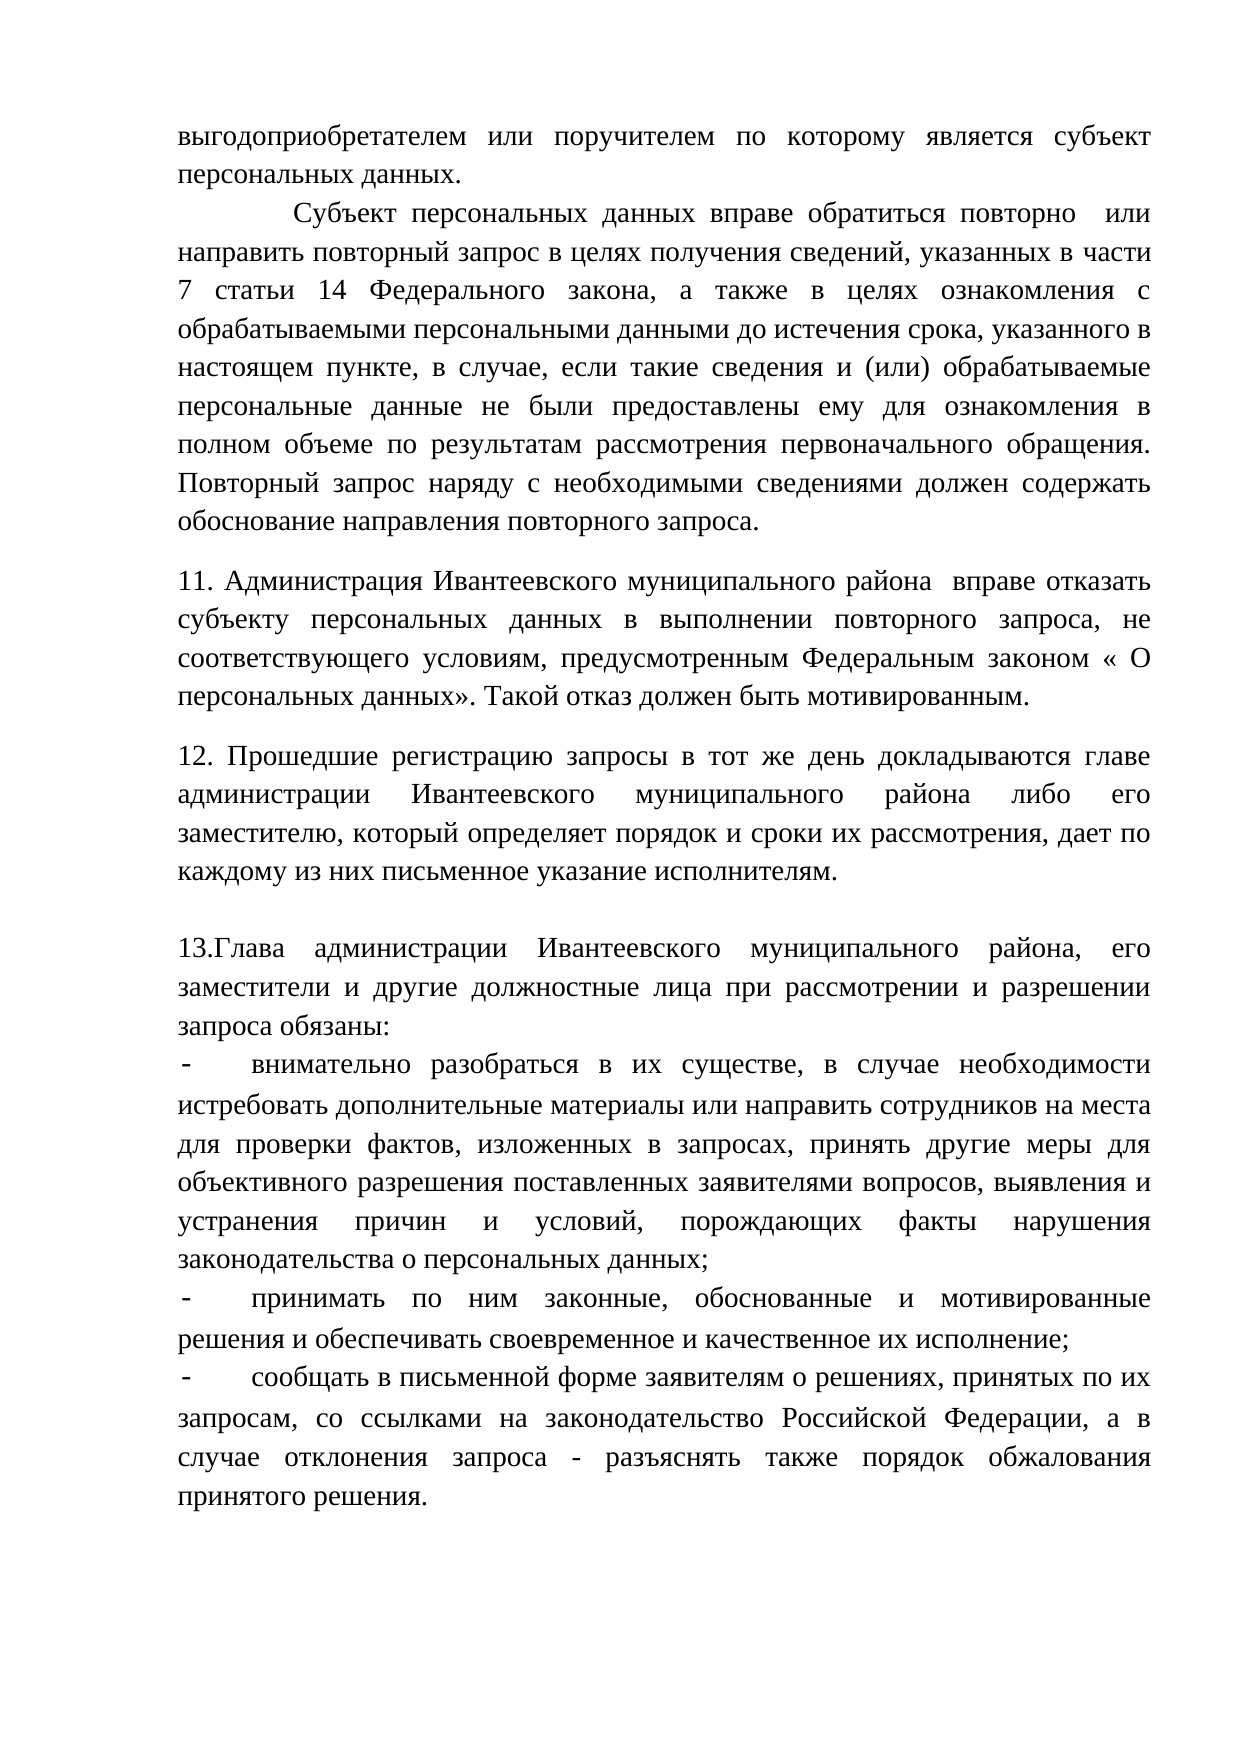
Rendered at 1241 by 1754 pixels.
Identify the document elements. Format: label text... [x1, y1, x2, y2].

text 12. Прошедшие регистрацию запросы в тот же день докладываются главе администрации Ивантеевского муниципального района либо его заместителю, который определяет порядок и сроки их рассмотрения, дает по каждому из них письменное указание исполнителям. [177, 738, 1152, 887]
list внимательно разобраться в их существе, в случае необходимости истребовать дополнительные материалы или направить сотрудников на места для проверки фактов, изложенных в запросах, принять другие меры для объективного разрешения поставленных заявителями вопросов, выявления и устранения причин и условий, порождающих факты нарушения законодательства о персональных данных; [177, 1046, 1152, 1275]
text Субъект персональных данных вправе обратиться повторно или направить повторный запрос в целях получения сведений, указанных в части 7 статьи 14 Федерального закона, а также в целях ознакомления с обрабатываемыми персональными данными до истечения срока, указанного в настоящем пункте, в случае, если такие сведения и (или) обрабатываемые персональные данные не были предоставлены ему для ознакомления в полном объеме по результатам рассмотрения первоначального обращения. Повторный запрос наряду с необходимыми сведениями должен содержать обоснование направления повторного запроса. [177, 195, 1152, 537]
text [177, 118, 1152, 190]
list сообщать в письменной форме заявителям о решениях, принятых по их запросам, со ссылками на законодательство Российской Федерации, а в случае отклонения запроса - разъяснять также порядок обжалования принятого решения. [177, 1359, 1152, 1511]
text 13.Глава администрации Ивантеевского муниципального района, его заместители и другие должностные лица при рассмотрении и разрешении запроса обязаны: [177, 931, 1152, 1041]
text 11. Администрация Ивантеевского муниципального района вправе отказать субъекту персональных данных в выполнении повторного запроса, не соответствующего условиям, предусмотренным Федеральным законом « О персональных данных». Такой отказ должен быть мотивированным. [177, 563, 1152, 712]
list принимать по ним законные, обоснованные и мотивированные решения и обеспечивать своевременное и качественное их исполнение; [177, 1280, 1152, 1354]
